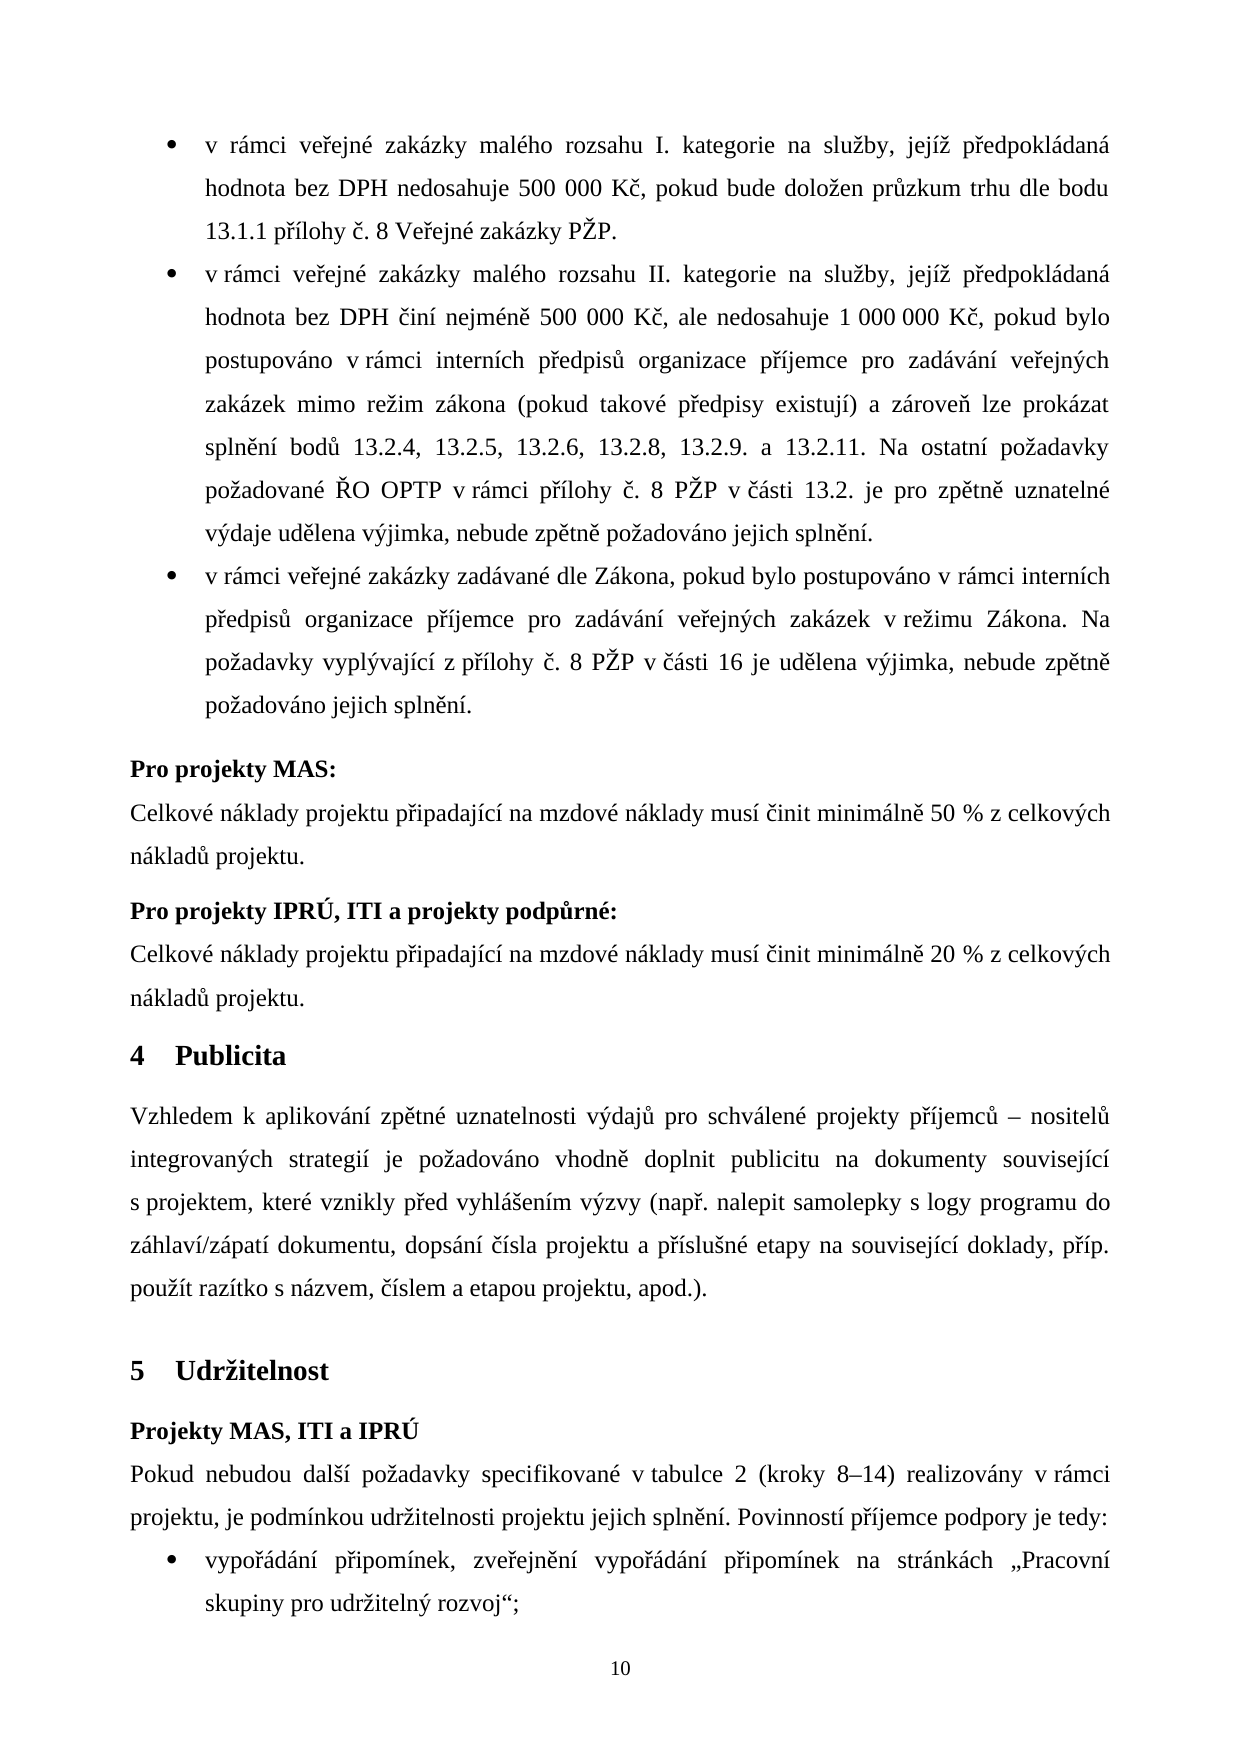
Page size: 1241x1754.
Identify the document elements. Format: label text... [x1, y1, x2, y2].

list v rámci veřejné zakázky malého rozsahu I. kategorie na služby, jejíž předpokládaná hodnota bez DPH nedosahuje 500 000 Kč, pokud bude doložen průzkum trhu dle bodu 13.1.1 přílohy č. 8 Veřejné zakázky PŽP. [167, 130, 1110, 245]
list vypořádání připomínek, zveřejnění vypořádání připomínek na stránkách „Pracovní skupiny pro udržitelný rozvoj“; [167, 1545, 1110, 1617]
subtitle Projekty MAS, ITI a IPRÚ [130, 1416, 1110, 1445]
subtitle Publicita [130, 1038, 1110, 1072]
text Pokud nebudou další požadavky specifikované v tabulce 2 (kroky 8–14) realizovány v rámci projektu, je podmínkou udržitelnosti projektu jejich splnění. Povinností příjemce podpory je tedy: [130, 1459, 1110, 1531]
text Celkové náklady projektu připadající na mzdové náklady musí činit minimálně 20 % z celkových nákladů projektu. [130, 939, 1110, 1011]
list v rámci veřejné zakázky malého rozsahu II. kategorie na služby, jejíž předpokládaná hodnota bez DPH činí nejméně 500 000 Kč, ale nedosahuje 1 000 000 Kč, pokud bylo postupováno v rámci interních předpisů organizace příjemce pro zadávání veřejných zakázek mimo režim zákona (pokud takové předpisy existují) a zároveň lze prokázat splnění bodů 13.2.4, 13.2.5, 13.2.6, 13.2.8, 13.2.9. a 13.2.11. Na ostatní požadavky požadované ŘO OPTP v rámci přílohy č. 8 PŽP v části 13.2. je pro zpětně uznatelné výdaje udělena výjimka, nebude zpětně požadováno jejich splnění. [167, 259, 1110, 547]
subtitle Udržitelnost [130, 1353, 1110, 1387]
list v rámci veřejné zakázky zadávané dle Zákona, pokud bylo postupováno v rámci interních předpisů organizace příjemce pro zadávání veřejných zakázek v režimu Zákona. Na požadavky vyplývající z přílohy č. 8 PŽP v části 16 je udělena výjimka, nebude zpětně požadováno jejich splnění. [167, 561, 1110, 719]
text Vzhledem k aplikování zpětné uznatelnosti výdajů pro schválené projekty příjemců – nositelů integrovaných strategií je požadováno vhodně doplnit publicitu na dokumenty související s projektem, které vznikly před vyhlášením výzvy (např. nalepit samolepky s logy programu do záhlaví/zápatí dokumentu, dopsání čísla projektu a příslušné etapy na související doklady, příp. použít razítko s názvem, číslem a etapou projektu, apod.). [130, 1101, 1110, 1302]
subtitle Pro projekty MAS: [130, 754, 1110, 783]
subtitle Pro projekty IPRÚ, ITI a projekty podpůrné: [130, 896, 1110, 925]
text Celkové náklady projektu připadající na mzdové náklady musí činit minimálně 50 % z celkových nákladů projektu. [130, 798, 1110, 869]
